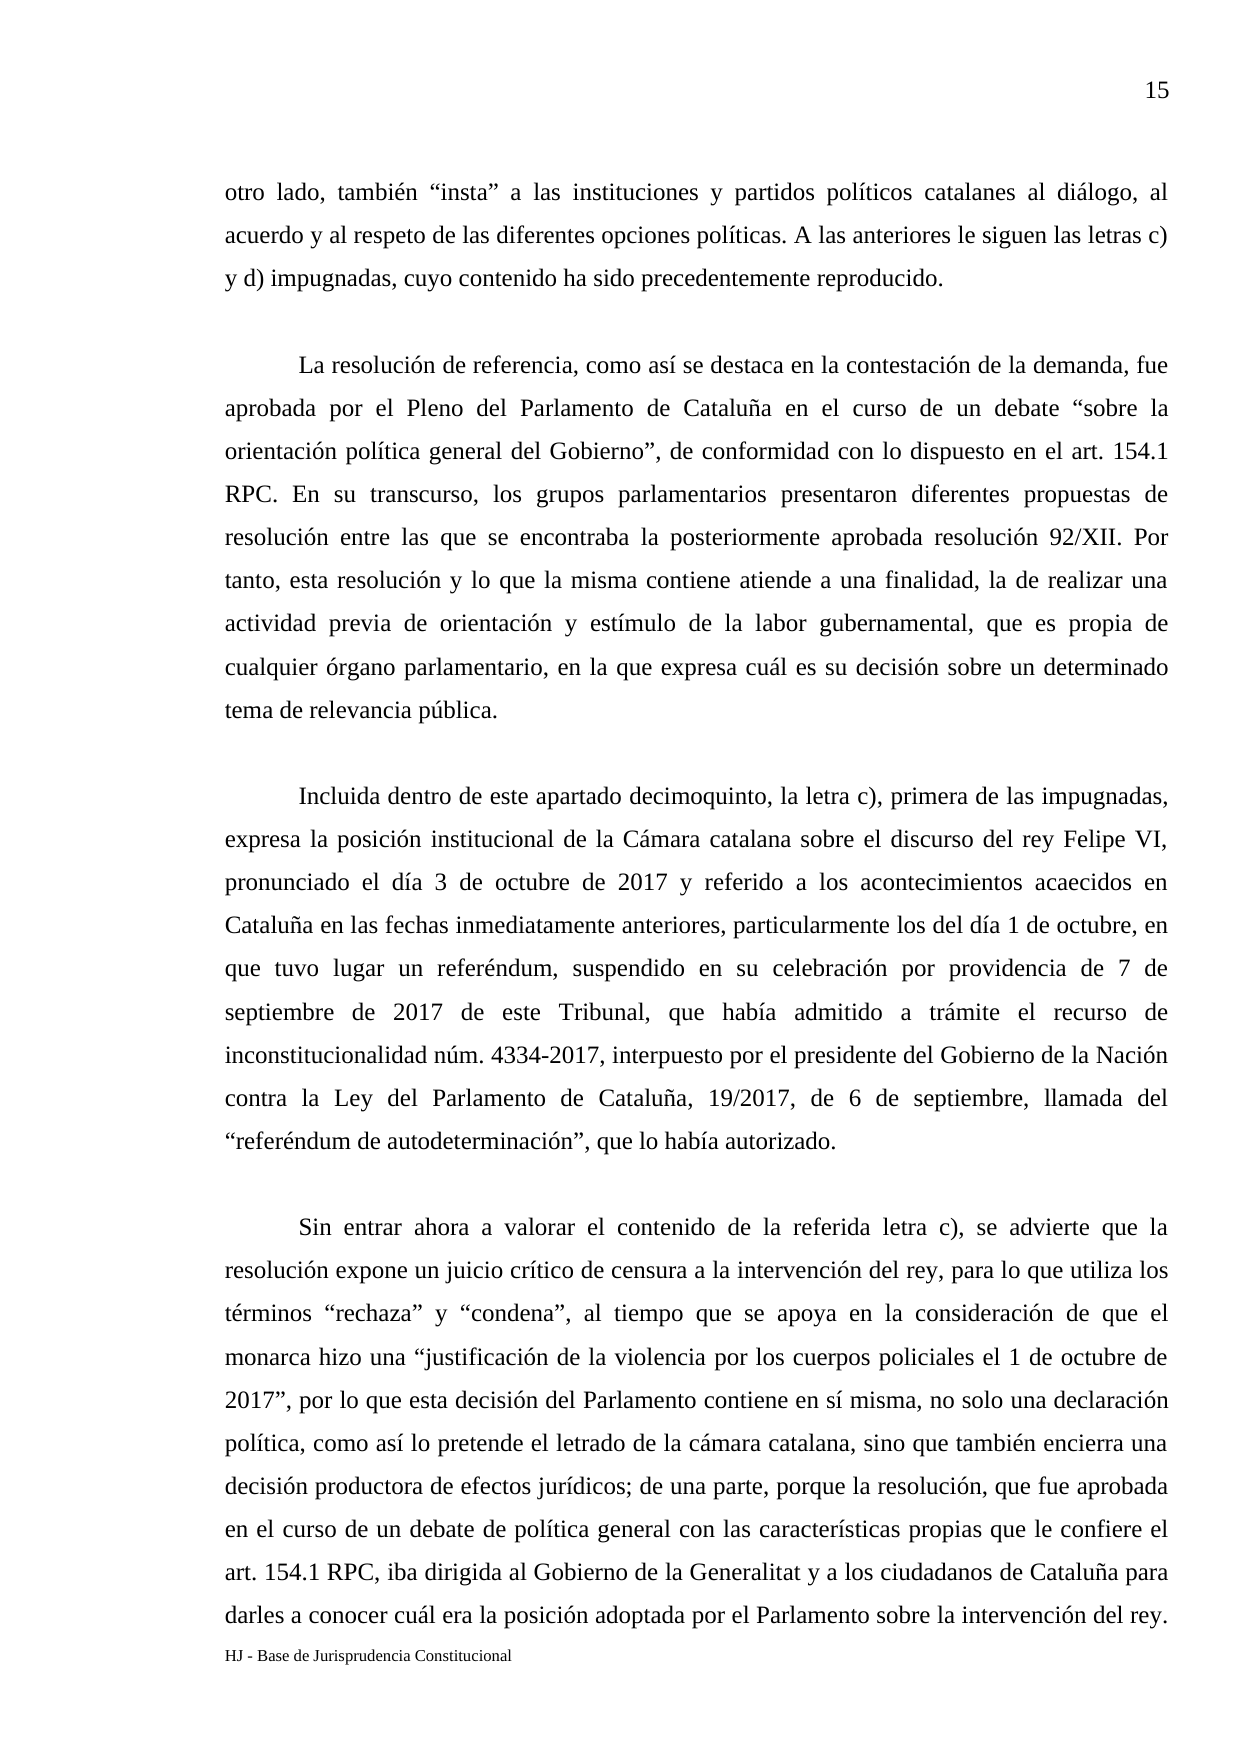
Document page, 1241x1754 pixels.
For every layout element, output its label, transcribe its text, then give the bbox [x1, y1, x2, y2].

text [224, 177, 1169, 292]
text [224, 1212, 1169, 1629]
text La resolución de referencia, como así se destaca en la contestación de la demanda, fue aprobada por el Pleno del Parlamento de Cataluña en el curso de un debate “sobre la orientación política general del Gobierno”, de conformidad con lo dispuesto en el art. 154.1 RPC. En su transcurso, los grupos parlamentarios presentaron diferentes propuestas de resolución entre las que se encontraba la posteriormente aprobada resolución 92/XII. Por tanto, esta resolución y lo que la misma contiene atiende a una finalidad, la de realizar una actividad previa de orientación y estímulo de la labor gubernamental, que es propia de cualquier órgano parlamentario, en la que expresa cuál es su decisión sobre un determinado tema de relevancia pública. [224, 350, 1169, 723]
text Incluida dentro de este apartado decimoquinto, la letra c), primera de las impugnadas, expresa la posición institucional de la Cámara catalana sobre el discurso del rey Felipe VI, pronunciado el día 3 de octubre de 2017 y referido a los acontecimientos acaecidos en Cataluña en las fechas inmediatamente anteriores, particularmente los del día 1 de octubre, en que tuvo lugar un referéndum, suspendido en su celebración por providencia de 7 de septiembre de 2017 de este Tribunal, que había admitido a trámite el recurso de inconstitucionalidad núm. 4334-2017, interpuesto por el presidente del Gobierno de la Nación contra la Ley del Parlamento de Cataluña, 19/2017, de 6 de septiembre, llamada del “referéndum de autodeterminación”, que lo había autorizado. [224, 781, 1169, 1155]
